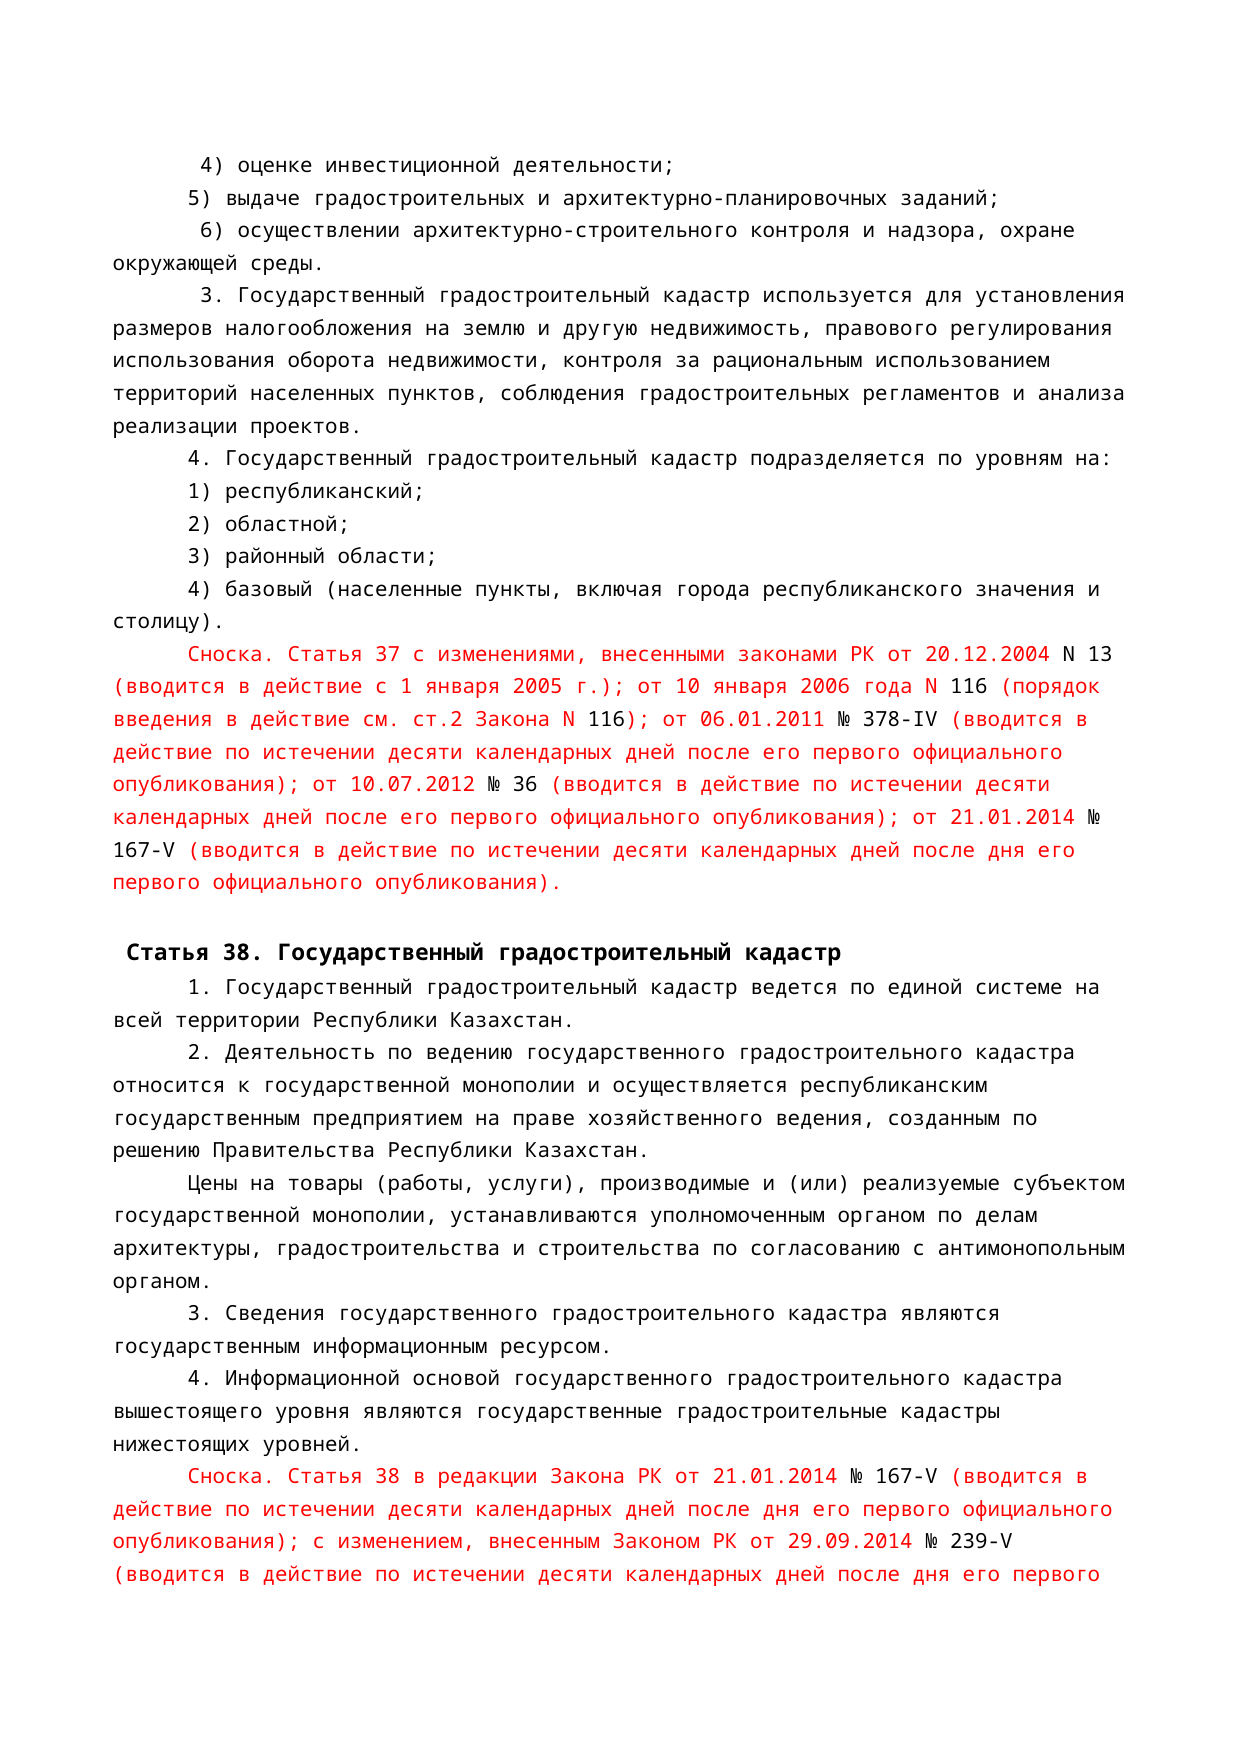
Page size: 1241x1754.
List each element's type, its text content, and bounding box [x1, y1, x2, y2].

text 4) базовый (населенные пункты, включая города республиканского значения и столицу). [112, 574, 1128, 635]
text 2) областной; [112, 509, 1128, 537]
text 3. Государственный градостроительный кадастр используется для установления размеров налогообложения на землю и другую недвижимость, правового регулирования использования оборота недвижимости, контроля за рациональным использованием территорий населенных пунктов, соблюдения градостроительных регламентов и анализа реализации проектов. [112, 280, 1128, 439]
text 4. Государственный градостроительный кадастр подразделяется по уровням на: [112, 443, 1128, 472]
text 3) районный области; [112, 541, 1128, 570]
text Сноска. Статья 37 с изменениями, внесенными законами РК от 20.12.2004 N 13 (вводится в действие с 1 января 2005 г.); от 10 января 2006 года N 116 (порядок введения в действие см. ст.2 Закона N 116); от 06.01.2011 № 378-IV (вводится в действие по истечении десяти календарных дней после его первого официального опубликования); от 10.07.2012 № 36 (вводится в действие по истечении десяти календарных дней после его первого официального опубликования); от 21.01.2014 № 167-V (вводится в действие по истечении десяти календарных дней после дня его первого официального опубликования). [112, 639, 1128, 932]
text 6) осуществлении архитектурно-строительного контроля и надзора, охране окружающей среды. [112, 215, 1128, 276]
text 4) оценке инвестиционной деятельности; [112, 150, 1128, 178]
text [112, 1461, 1128, 1588]
text 3. Сведения государственного градостроительного кадастра являются государственным информационным ресурсом. [112, 1298, 1128, 1359]
text 5) выдаче градостроительных и архитектурно-планировочных заданий; [112, 183, 1128, 211]
text 2. Деятельность по ведению государственного градостроительного кадастра относится к государственной монополии и осуществляется республиканским государственным предприятием на праве хозяйственного ведения, созданным по решению Правительства Республики Казахстан. [112, 1037, 1128, 1164]
text 4. Информационной основой государственного градостроительного кадастра вышестоящего уровня являются государственные градостроительные кадастры нижестоящих уровней. [112, 1363, 1128, 1457]
text 1. Государственный градостроительный кадастр ведется по единой системе на всей территории Республики Казахстан. [112, 972, 1128, 1033]
text 1) республиканский; [112, 476, 1128, 504]
text Цены на товары (работы, услуги), производимые и (или) реализуемые субъектом государственной монополии, устанавливаются уполномоченным органом по делам архитектуры, градостроительства и строительства по согласованию с антимонопольным органом. [112, 1168, 1128, 1294]
text Статья 38. Государственный градостроительный кадастр [112, 936, 1128, 968]
